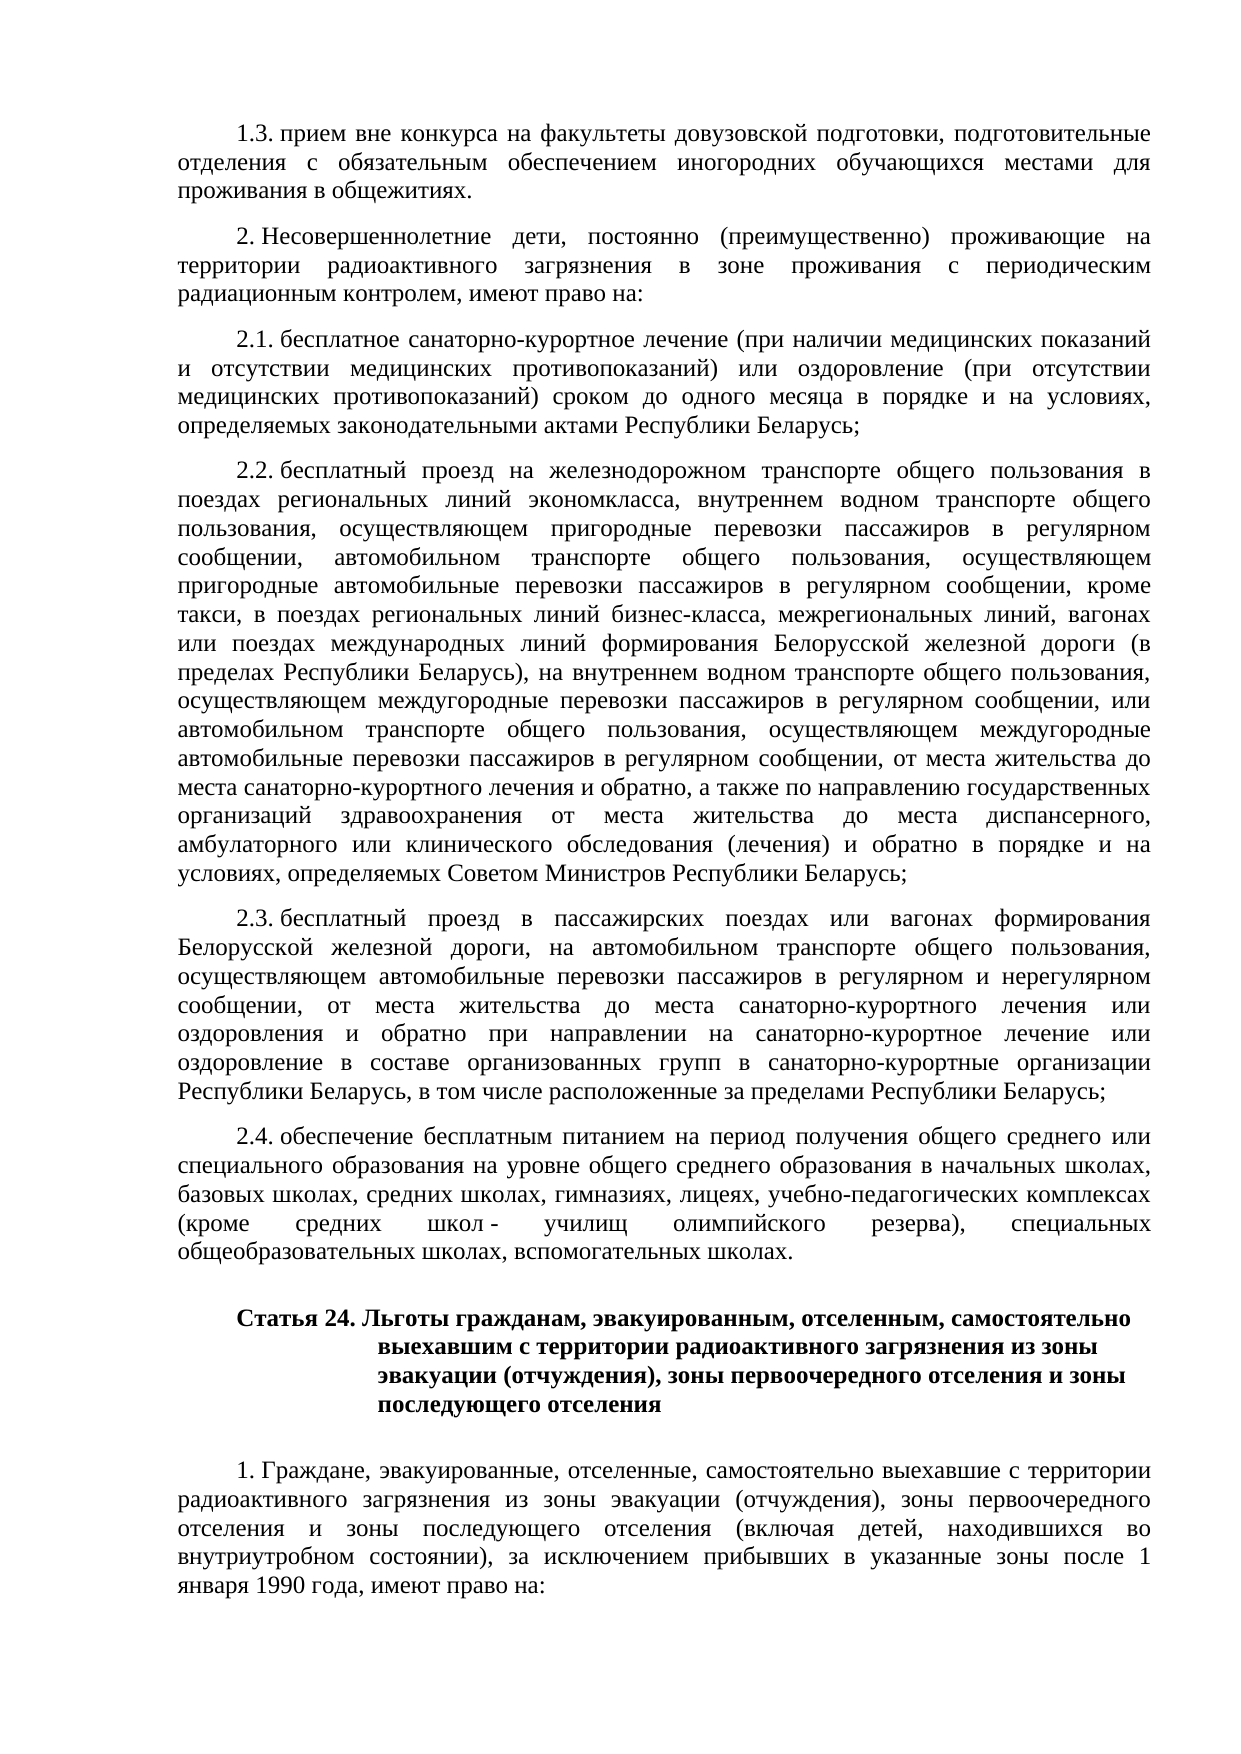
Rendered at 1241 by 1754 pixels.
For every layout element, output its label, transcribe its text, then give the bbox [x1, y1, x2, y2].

text 2. Несовершеннолетние дети, постоянно (преимущественно) проживающие на территории радиоактивного загрязнения в зоне проживания с периодическим радиационным контролем, имеют право на: [177, 221, 1152, 307]
text 2.2. бесплатный проезд на железнодорожном транспорте общего пользования в поездах региональных линий экономкласса, внутреннем водном транспорте общего пользования, осуществляющем пригородные перевозки пассажиров в регулярном сообщении, автомобильном транспорте общего пользования, осуществляющем пригородные автомобильные перевозки пассажиров в регулярном сообщении, кроме такси, в поездах региональных линий бизнес-класса, межрегиональных линий, вагонах или поездах международных линий формирования Белорусской железной дороги (в пределах Республики Беларусь), на внутреннем водном транспорте общего пользования, осуществляющем междугородные перевозки пассажиров в регулярном сообщении, или автомобильном транспорте общего пользования, осуществляющем междугородные автомобильные перевозки пассажиров в регулярном сообщении, от места жительства до места санаторно-курортного лечения и обратно, а также по направлению государственных организаций здравоохранения от места жительства до места диспансерного, амбулаторного или клинического обследования (лечения) и обратно в порядке и на условиях, определяемых Советом Министров Республики Беларусь; [177, 456, 1152, 887]
text 2.3. бесплатный проезд в пассажирских поездах или вагонах формирования Белорусской железной дороги, на автомобильном транспорте общего пользования, осуществляющем автомобильные перевозки пассажиров в регулярном и нерегулярном сообщении, от места жительства до места санаторно-курортного лечения или оздоровления и обратно при направлении на санаторно-курортное лечение или оздоровление в составе организованных групп в санаторно-курортные организации Республики Беларусь, в том числе расположенные за пределами Республики Беларусь; [177, 903, 1152, 1105]
text 1. Граждане, эвакуированные, отселенные, самостоятельно выехавшие с территории радиоактивного загрязнения из зоны эвакуации (отчуждения), зоны первоочередного отселения и зоны последующего отселения (включая детей, находившихся во внутриутробном состоянии), за исключением прибывших в указанные зоны после 1 января 1990 года, имеют право на: [177, 1455, 1152, 1599]
text 2.1. бесплатное санаторно-курортное лечение (при наличии медицинских показаний и отсутствии медицинских противопоказаний) или оздоровление (при отсутствии медицинских противопоказаний) сроком до одного месяца в порядке и на условиях, определяемых законодательными актами Республики Беларусь; [177, 324, 1152, 439]
text 2.4. обеспечение бесплатным питанием на период получения общего среднего или специального образования на уровне общего среднего образования в начальных школах, базовых школах, средних школах, гимназиях, лицеях, учебно-педагогических комплексах (кроме средних школ - училищ олимпийского резерва), специальных общеобразовательных школах, вспомогательных школах. [177, 1121, 1152, 1265]
text 1.3. прием вне конкурса на факультеты довузовской подготовки, подготовительные отделения с обязательным обеспечением иногородних обучающихся местами для проживания в общежитиях. [177, 118, 1152, 204]
text Статья 24. Льготы гражданам, эвакуированным, отселенным, самостоятельно выехавшим с территории радиоактивного загрязнения из зоны эвакуации (отчуждения), зоны первоочередного отселения и зоны последующего отселения [236, 1303, 1152, 1418]
